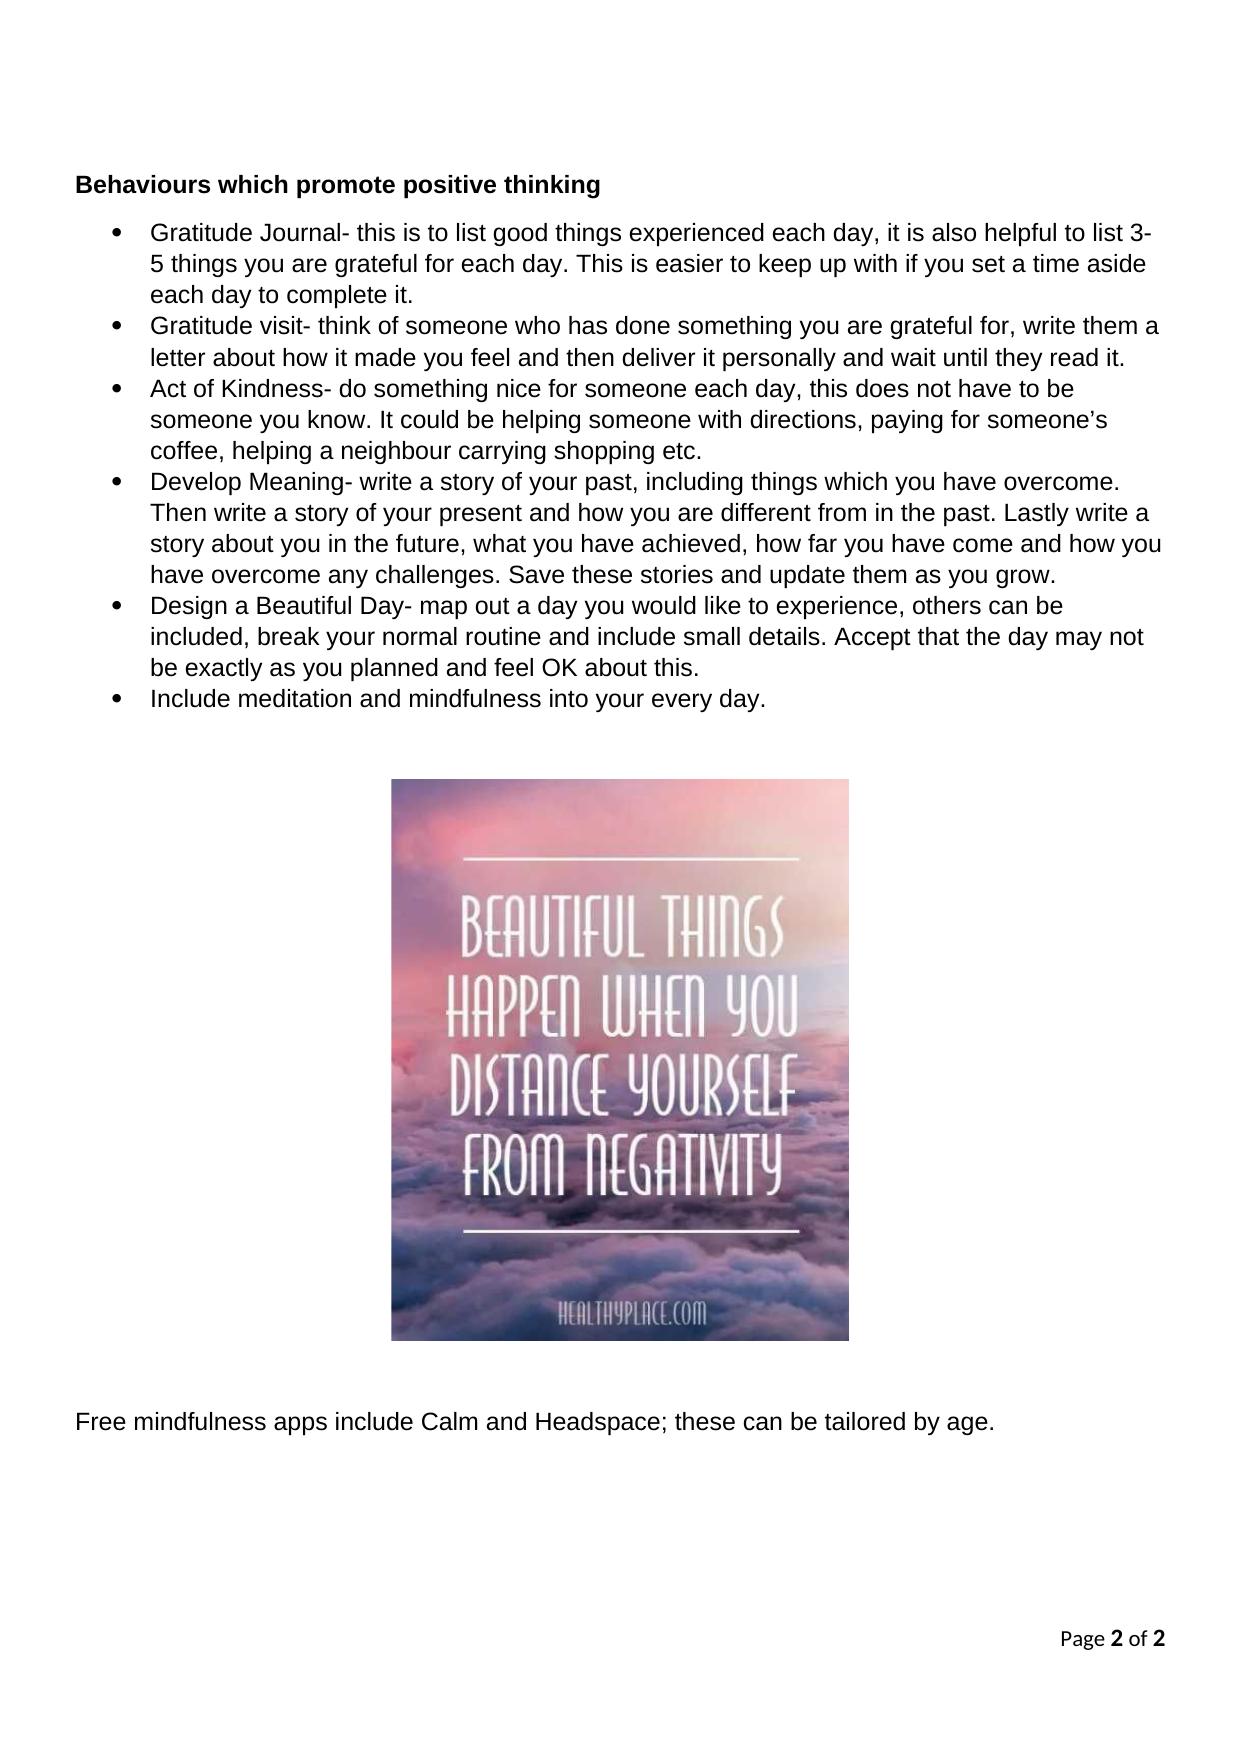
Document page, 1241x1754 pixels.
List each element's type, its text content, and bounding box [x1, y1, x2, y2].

list Gratitude Journal- this is to list good things experienced each day, it is also helpful to list 3-5 things you are grateful for each day. This is easier to keep up with if you set a time aside each day to complete it. [112, 218, 1165, 309]
text Free mindfulness apps include Calm and Headspace; these can be tailored by age. [75, 1407, 1165, 1436]
list Develop Meaning- write a story of your past, including things which you have overcome. Then write a story of your present and how you are different from in the past. Lastly write a story about you in the future, what you have achieved, how far you have come and how you have overcome any challenges. Save these stories and update them as you grow. [112, 467, 1165, 589]
list Gratitude visit- think of someone who has done something you are grateful for, write them a letter about how it made you feel and then deliver it personally and wait until they read it. [112, 311, 1165, 371]
list Include meditation and mindfulness into your every day. [112, 684, 1165, 713]
list Act of Kindness- do something nice for someone each day, this does not have to be someone you know. It could be helping someone with directions, paying for someone’s coffee, helping a neighbour carrying shopping etc. [112, 373, 1165, 464]
picture [391, 779, 849, 1341]
list Design a Beautiful Day- map out a day you would like to experience, others can be included, break your normal routine and include small details. Accept that the day may not be exactly as you planned and feel OK about this. [112, 591, 1165, 682]
text Behaviours which promote positive thinking [75, 170, 1165, 199]
